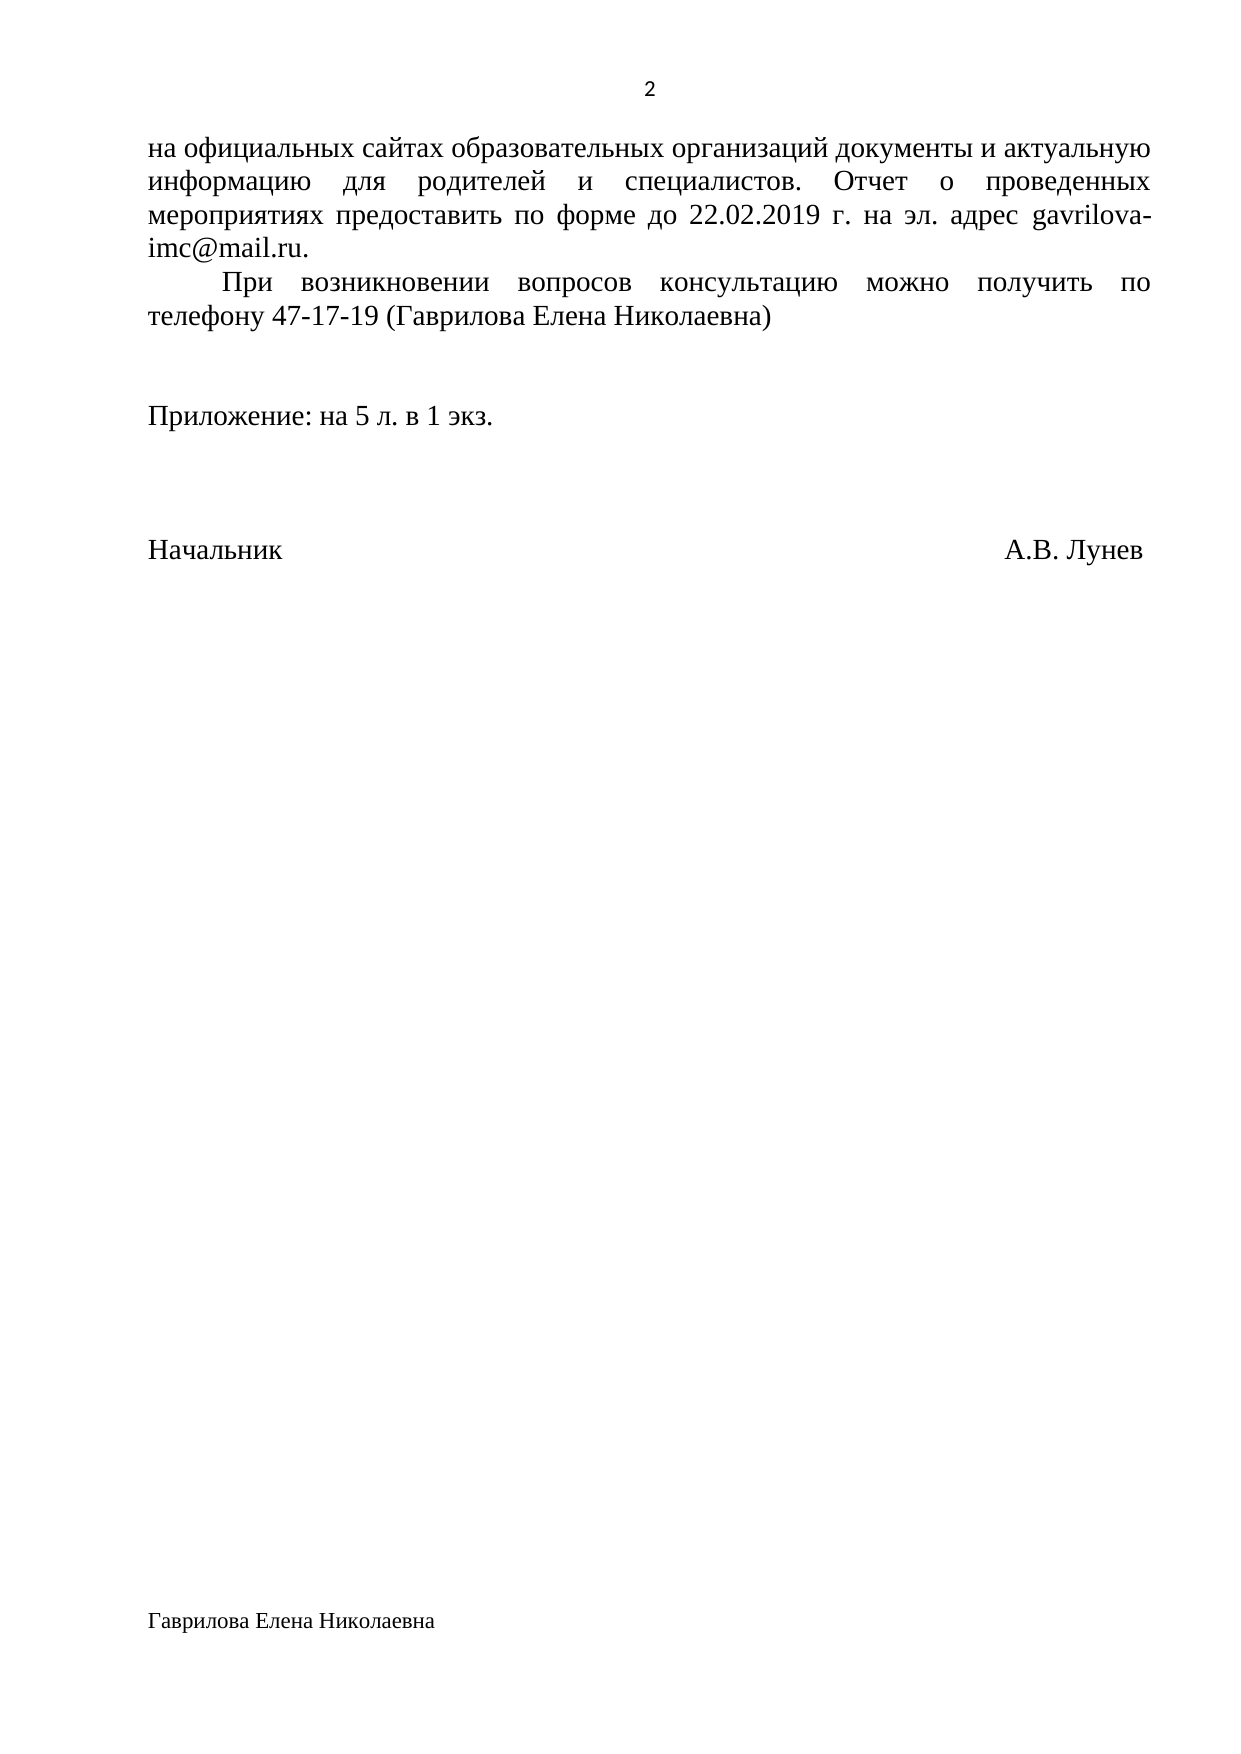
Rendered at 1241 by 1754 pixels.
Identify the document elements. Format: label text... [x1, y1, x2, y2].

text Начальник А.В. Лунев [148, 532, 1152, 566]
text Приложение: на 5 л. в 1 экз. [148, 398, 1152, 432]
text Гаврилова Елена Николаевна [148, 1607, 1152, 1633]
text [148, 130, 1152, 264]
text При возникновении вопросов консультацию можно получить по телефону 47-17-19 (Гаврилова Елена Николаевна) [148, 264, 1152, 331]
